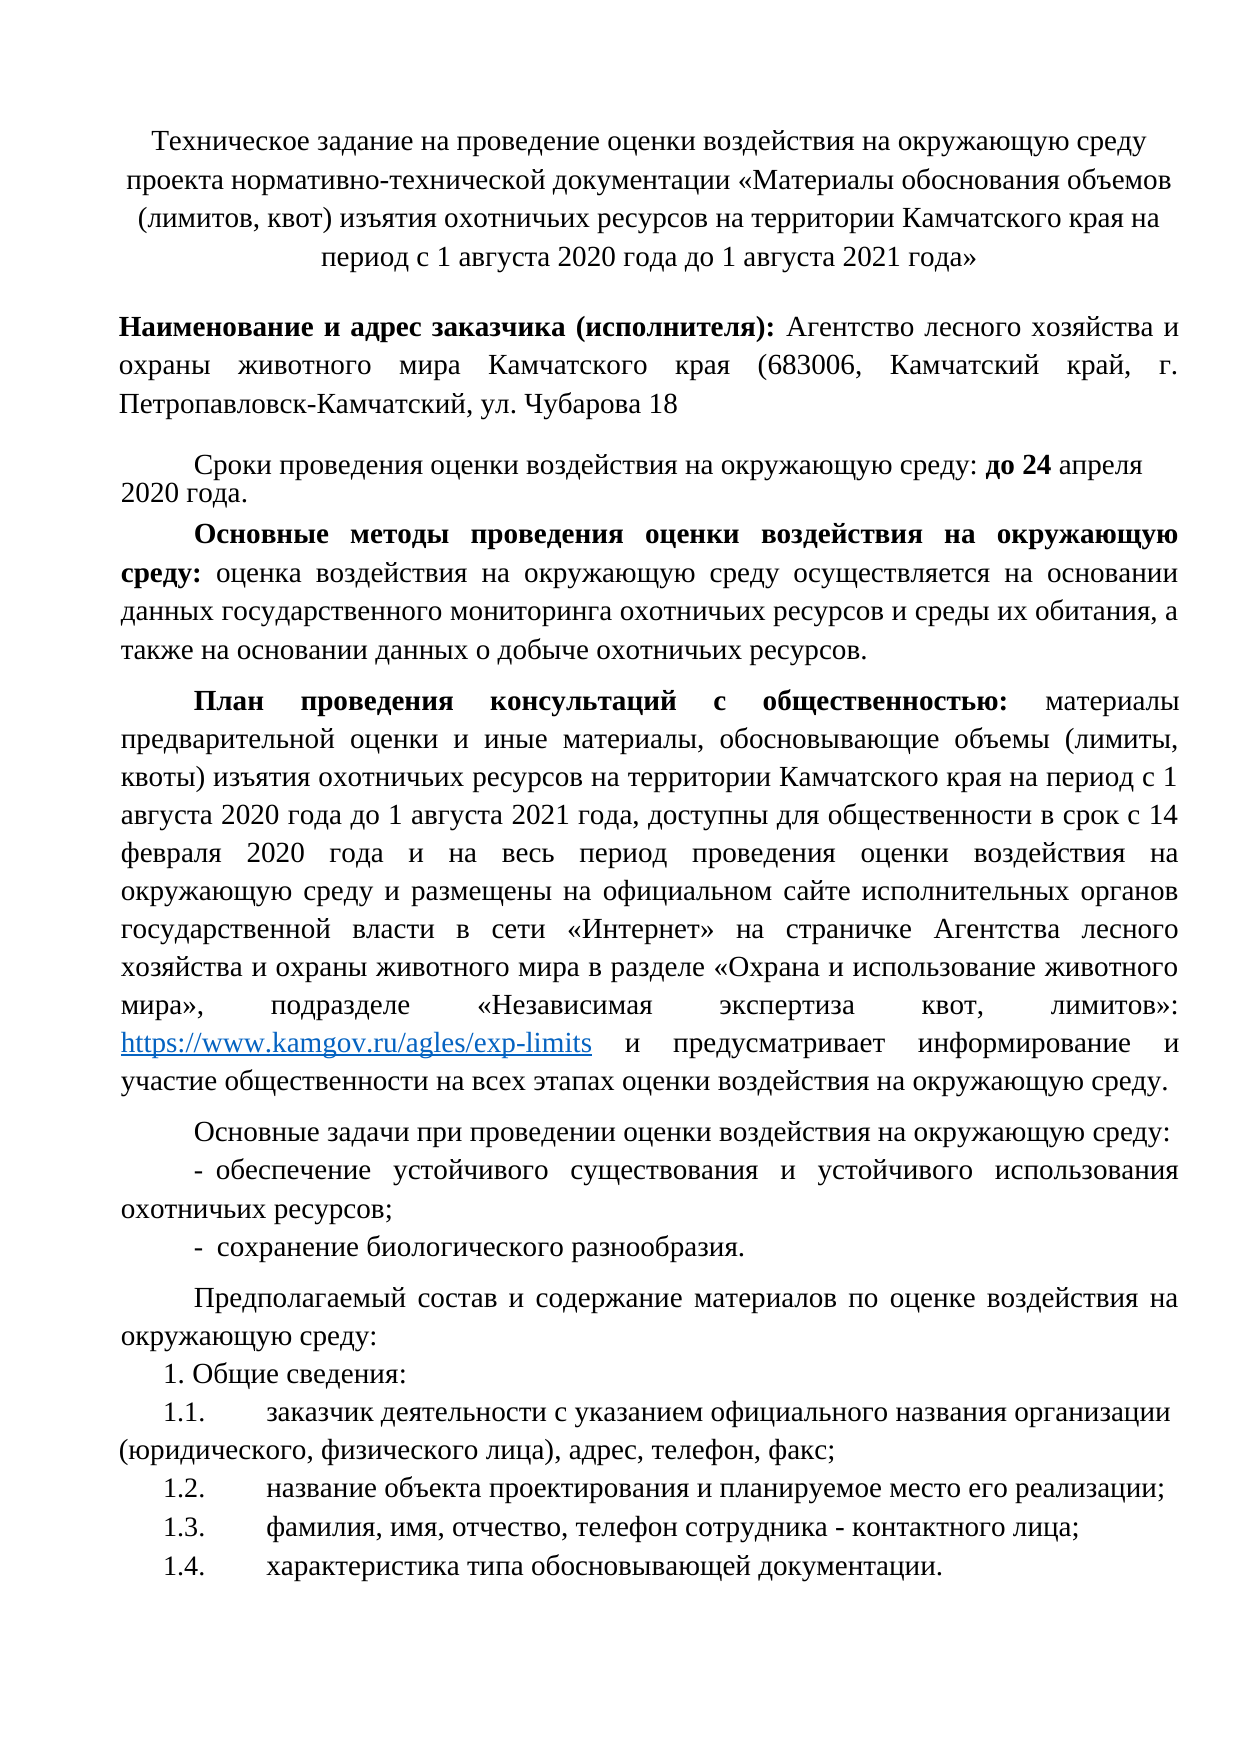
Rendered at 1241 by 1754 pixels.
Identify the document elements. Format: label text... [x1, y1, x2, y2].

list название объекта проектирования и планируемое место его реализации; [150, 1467, 1181, 1505]
text Основные методы проведения оценки воздействия на окружающую среду: оценка воздействия на окружающую среду осуществляется на основании данных государственного мониторинга охотничьих ресурсов и среды их обитания, а также на основании данных о добыче охотничьих ресурсов. [121, 513, 1179, 667]
list заказчик деятельности с указанием официального названия организации (юридического, физического лица), адрес, телефон, факс; [118, 1391, 1179, 1467]
list сохранение биологического разнообразия. [121, 1226, 1181, 1264]
list характеристика типа обосновывающей документации. [150, 1544, 1181, 1583]
list фамилия, имя, отчество, телефон сотрудника - контактного лица; [150, 1505, 1181, 1544]
text План проведения консультаций с общественностью: материалы предварительной оценки и иные материалы, обосновывающие объемы (лимиты, квоты) изъятия охотничьих ресурсов на территории Камчатского края на период с 1 августа 2020 года до 1 августа 2021 года, доступны для общественности в срок с 14 февраля 2020 года и на весь период проведения оценки воздействия на окружающую среду и размещены на официальном сайте исполнительных органов государственной власти в сети «Интернет» на страничке Агентства лесного хозяйства и охраны животного мира в разделе «Охрана и использование животного мира», подразделе «Независимая экспертиза квот, лимитов»: https://www.kamgov.ru/agles/exp-limits и предусматривает информирование и участие общественности на всех этапах оценки воздействия на окружающую среду. [121, 680, 1179, 1098]
text Наименование и адрес заказчика (исполнителя): Агентство лесного хозяйства и охраны животного мира Камчатского края (683006, Камчатский край, г. Петропавловск-Камчатский, ул. Чубарова 18 [118, 305, 1179, 421]
text Техническое задание на проведение оценки воздействия на окружающую среду проекта нормативно-технической документации «Материалы обоснования объемов (лимитов, квот) изъятия охотничьих ресурсов на территории Камчатского края на период с 1 августа 2020 года до 1 августа 2021 года» [118, 120, 1179, 274]
text Сроки проведения оценки воздействия на окружающую среду: до 24 апреля 2020 года. [121, 452, 1181, 508]
text 1. Общие сведения: [121, 1353, 1181, 1391]
text Основные задачи при проведении оценки воздействия на окружающую среду: [121, 1110, 1179, 1149]
text Предполагаемый состав и содержание материалов по оценке воздействия на окружающую среду: [121, 1277, 1179, 1353]
list обеспечение устойчивого существования и устойчивого использования охотничьих ресурсов; [121, 1149, 1179, 1226]
